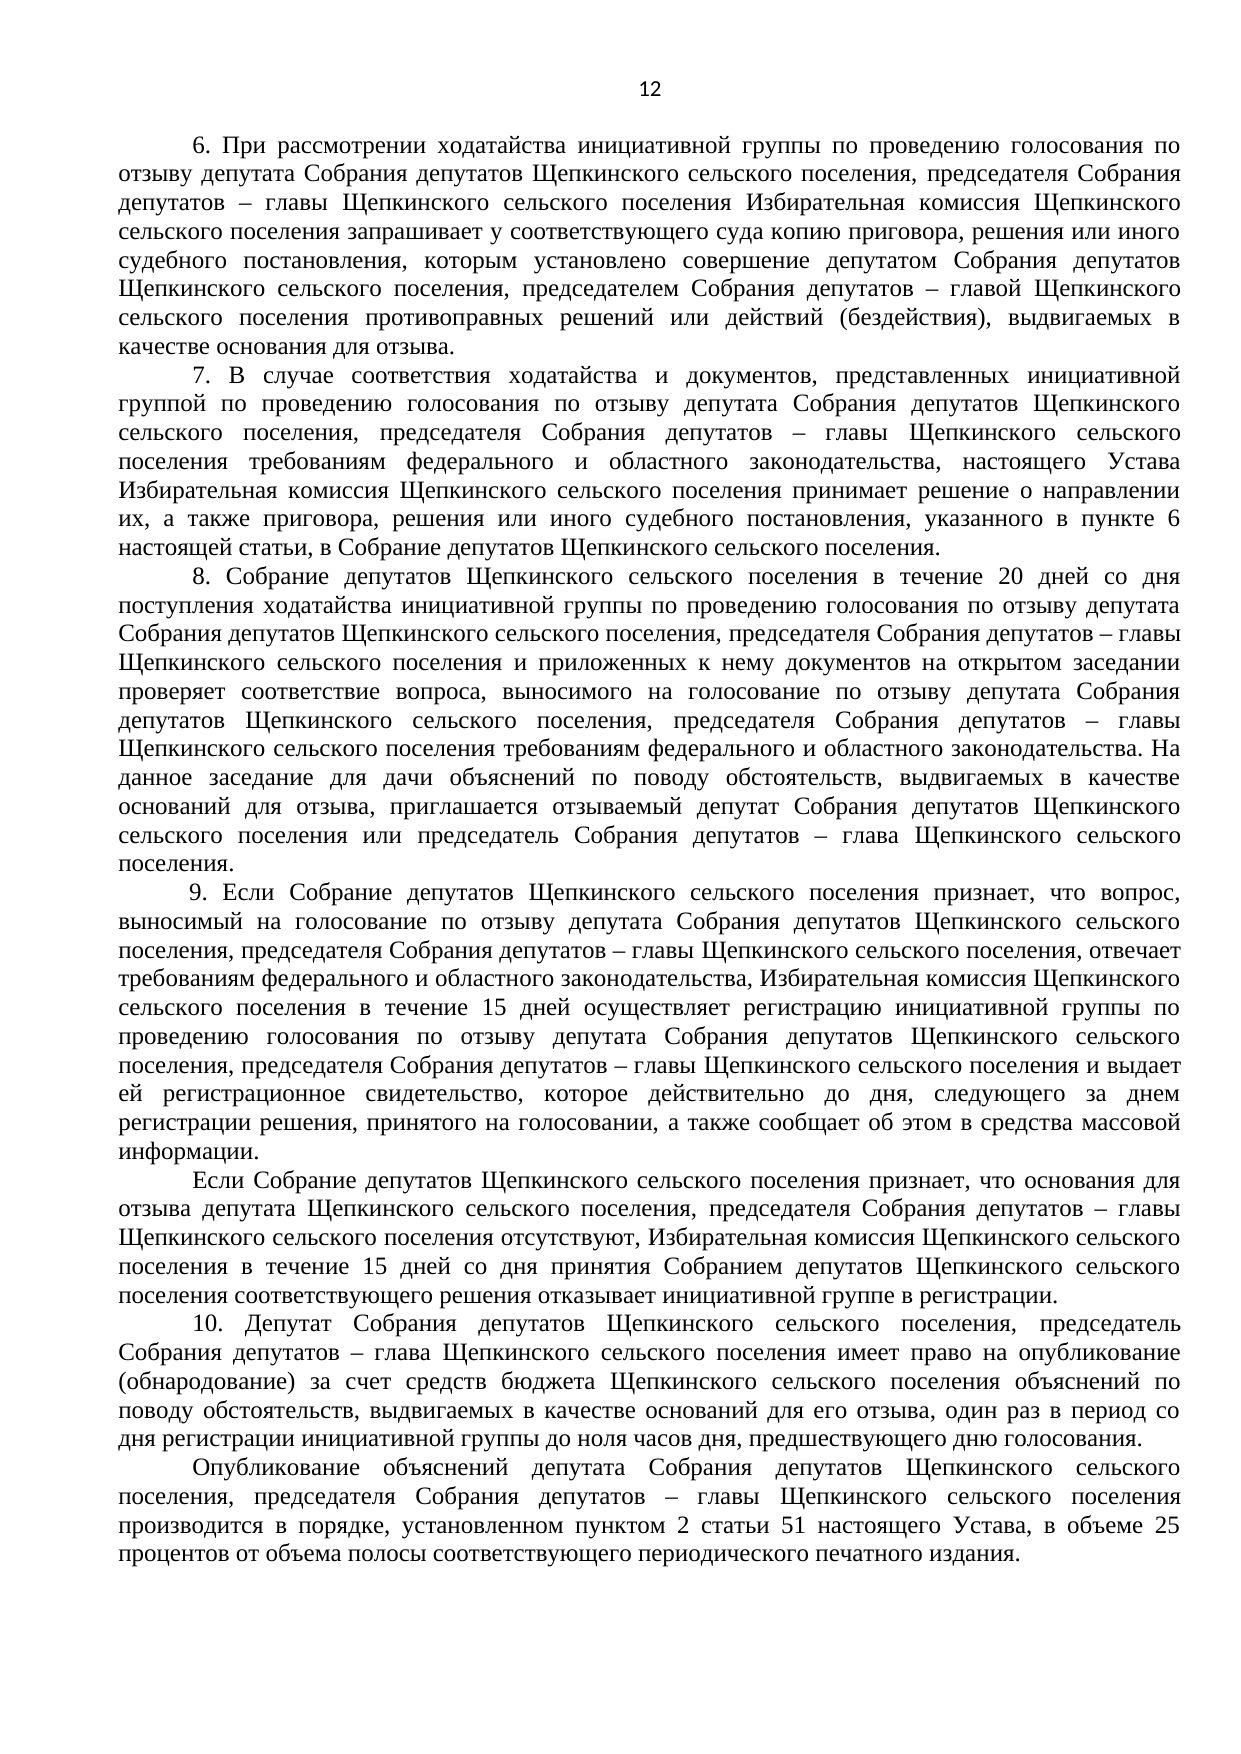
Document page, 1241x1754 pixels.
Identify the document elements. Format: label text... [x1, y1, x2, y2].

text 7. В случае соответствия ходатайства и документов, представленных инициативной группой по проведению голосования по отзыву депутата Собрания депутатов Щепкинского сельского поселения, председателя Собрания депутатов – главы Щепкинского сельского поселения требованиям федерального и областного законодательства, настоящего Устава Избирательная комиссия Щепкинского сельского поселения принимает решение о направлении их, а также приговора, решения или иного судебного постановления, указанного в пункте 6 настоящей статьи, в Собрание депутатов Щепкинского сельского поселения. [118, 360, 1181, 561]
text 10. Депутат Собрания депутатов Щепкинского сельского поселения, председатель Собрания депутатов – глава Щепкинского сельского поселения имеет право на опубликование (обнародование) за счет средств бюджета Щепкинского сельского поселения объяснений по поводу обстоятельств, выдвигаемых в качестве оснований для его отзыва, один раз в период со дня регистрации инициативной группы до ноля часов дня, предшествующего дню голосования. [118, 1308, 1181, 1452]
text 9. Если Собрание депутатов Щепкинского сельского поселения признает, что вопрос, выносимый на голосование по отзыву депутата Собрания депутатов Щепкинского сельского поселения, председателя Собрания депутатов – главы Щепкинского сельского поселения, отвечает требованиям федерального и областного законодательства, Избирательная комиссия Щепкинского сельского поселения в течение 15 дней осуществляет регистрацию инициативной группы по проведению голосования по отзыву депутата Собрания депутатов Щепкинского сельского поселения, председателя Собрания депутатов – главы Щепкинского сельского поселения и выдает ей регистрационное свидетельство, которое действительно до дня, следующего за днем регистрации решения, принятого на голосовании, а также сообщает об этом в средства массовой информации. [118, 877, 1181, 1165]
text Если Собрание депутатов Щепкинского сельского поселения признает, что основания для отзыва депутата Щепкинского сельского поселения, председателя Собрания депутатов – главы Щепкинского сельского поселения отсутствуют, Избирательная комиссия Щепкинского сельского поселения в течение 15 дней со дня принятия Собранием депутатов Щепкинского сельского поселения соответствующего решения отказывает инициативной группе в регистрации. [118, 1165, 1181, 1308]
text 6. При рассмотрении ходатайства инициативной группы по проведению голосования по отзыву депутата Собрания депутатов Щепкинского сельского поселения, председателя Собрания депутатов – главы Щепкинского сельского поселения Избирательная комиссия Щепкинского сельского поселения запрашивает у соответствующего суда копию приговора, решения или иного судебного постановления, которым установлено совершение депутатом Собрания депутатов Щепкинского сельского поселения, председателем Собрания депутатов – главой Щепкинского сельского поселения противоправных решений или действий (бездействия), выдвигаемых в качестве основания для отзыва. [118, 130, 1181, 360]
text 8. Собрание депутатов Щепкинского сельского поселения в течение 20 дней со дня поступления ходатайства инициативной группы по проведению голосования по отзыву депутата Собрания депутатов Щепкинского сельского поселения, председателя Собрания депутатов – главы Щепкинского сельского поселения и приложенных к нему документов на открытом заседании проверяет соответствие вопроса, выносимого на голосование по отзыву депутата Собрания депутатов Щепкинского сельского поселения, председателя Собрания депутатов – главы Щепкинского сельского поселения требованиям федерального и областного законодательства. На данное заседание для дачи объяснений по поводу обстоятельств, выдвигаемых в качестве оснований для отзыва, приглашается отзываемый депутат Собрания депутатов Щепкинского сельского поселения или председатель Собрания депутатов – глава Щепкинского сельского поселения. [118, 561, 1181, 877]
text Опубликование объяснений депутата Собрания депутатов Щепкинского сельского поселения, председателя Собрания депутатов – главы Щепкинского сельского поселения производится в порядке, установленном пунктом 2 статьи 51 настоящего Устава, в объеме 25 процентов от объема полосы соответствующего периодического печатного издания. [118, 1452, 1181, 1567]
